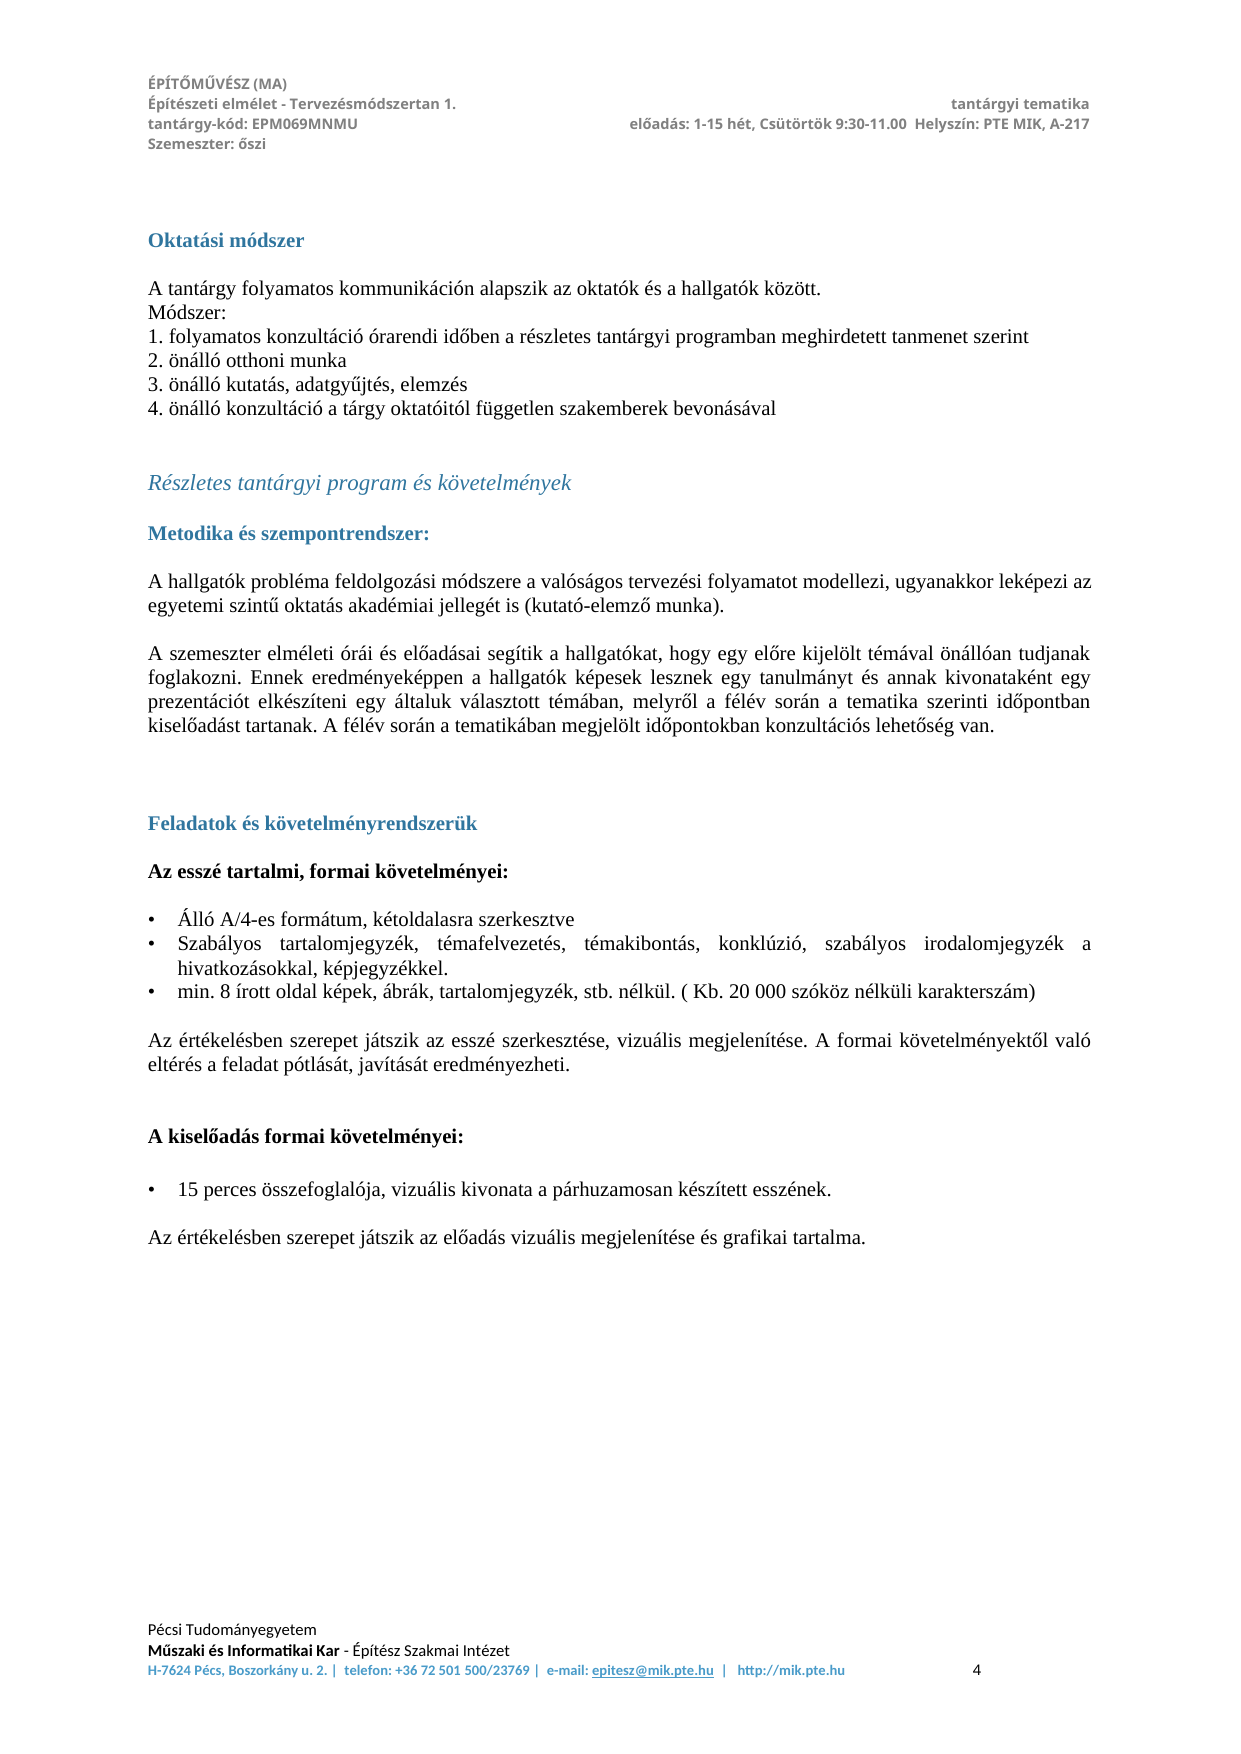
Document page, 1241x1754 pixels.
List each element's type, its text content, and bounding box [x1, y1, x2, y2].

text A szemeszter elméleti órái és előadásai segítik a hallgatókat, hogy egy előre kijelölt témával önállóan tudjanak foglakozni. Ennek eredményeképpen a hallgatók képesek lesznek egy tanulmányt és annak kivonataként egy prezentációt elkészíteni egy általuk választott témában, melyről a félév során a tematika szerinti időpontban kiselőadást tartanak. A félév során a tematikában megjelölt időpontokban konzultációs lehetőség van. [148, 641, 1092, 737]
text 2. önálló otthoni munka [148, 348, 1092, 372]
text Az esszé tartalmi, formai követelményei: [148, 859, 1092, 883]
text A hallgatók probléma feldolgozási módszere a valóságos tervezési folyamatot modellezi, ugyanakkor leképezi az egyetemi szintű oktatás akadémiai jellegét is (kutató-elemző munka). [148, 568, 1092, 617]
subtitle Részletes tantárgyi program és követelmények [148, 469, 1092, 495]
text A tantárgy folyamatos kommunikáción alapszik az oktatók és a hallgatók között. [148, 276, 1092, 300]
list 15 perces összefoglalója, vizuális kivonata a párhuzamosan készített esszének. [148, 1177, 1092, 1201]
text Módszer: [148, 300, 1092, 324]
text 4. önálló konzultáció a tárgy oktatóitól független szakemberek bevonásával [148, 396, 1092, 420]
list min. 8 írott oldal képek, ábrák, tartalomjegyzék, stb. nélkül. ( Kb. 20 000 szóköz nélküli karakterszám) [148, 979, 1092, 1003]
subtitle Metodika és szempontrendszer: [148, 520, 1092, 544]
text A kiselőadás formai követelményei: [148, 1124, 1092, 1148]
subtitle Oktatási módszer [148, 227, 1092, 252]
text 1. folyamatos konzultáció órarendi időben a részletes tantárgyi programban meghirdetett tanmenet szerint [148, 324, 1092, 348]
text • Álló A/4-es formátum, kétoldalasra szerkesztve [148, 907, 1092, 931]
text 3. önálló kutatás, adatgyűjtés, elemzés [148, 372, 1092, 396]
text Az értékelésben szerepet játszik az előadás vizuális megjelenítése és grafikai tartalma. [148, 1225, 1092, 1249]
list Szabályos tartalomjegyzék, témafelvezetés, témakibontás, konklúzió, szabályos irodalomjegyzék a hivatkozásokkal, képjegyzékkel. [148, 931, 1092, 979]
subtitle Feladatok és követelményrendszerük [148, 811, 1092, 835]
text Az értékelésben szerepet játszik az esszé szerkesztése, vizuális megjelenítése. A formai követelményektől való eltérés a feladat pótlását, javítását eredményezheti. [148, 1028, 1092, 1076]
